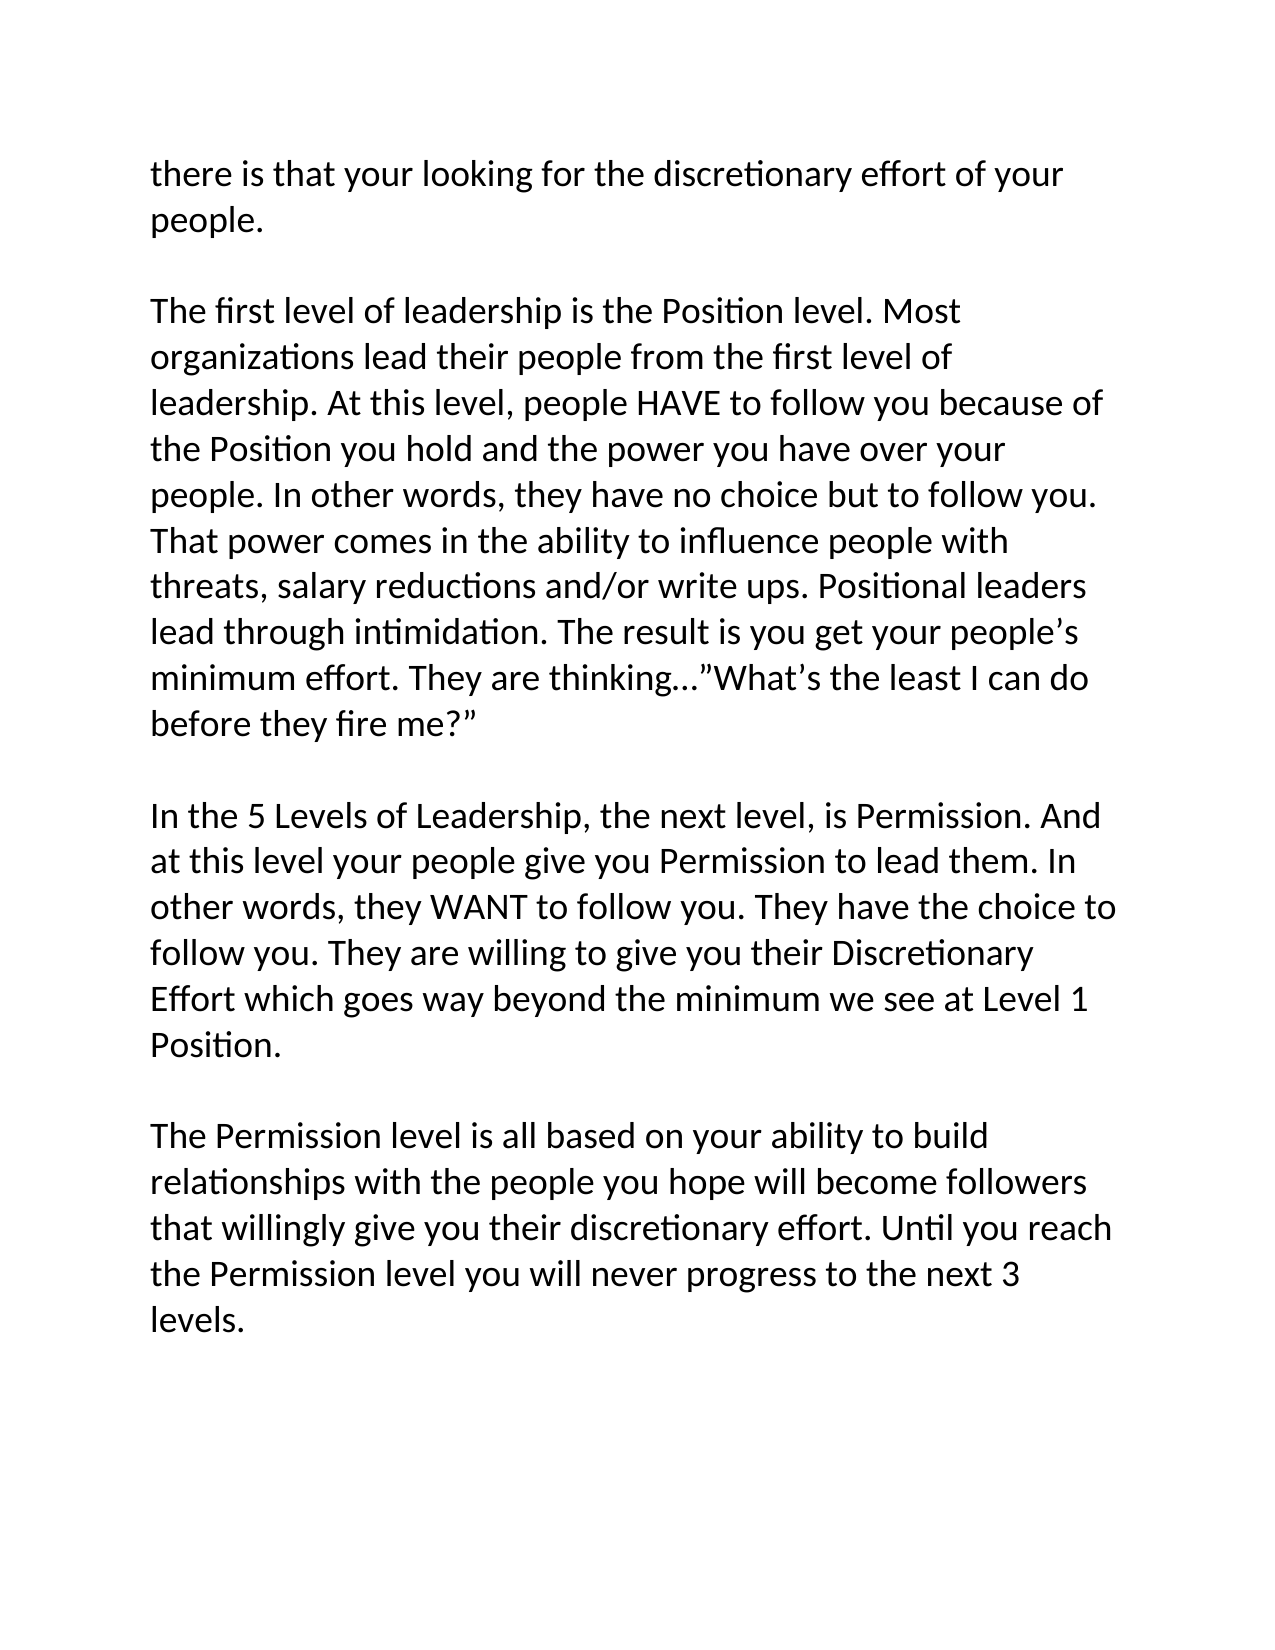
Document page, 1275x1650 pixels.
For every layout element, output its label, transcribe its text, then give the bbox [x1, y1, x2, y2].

text The Permission level is all based on your ability to build relationships with the people you hope will become followers that willingly give you their discretionary effort. Until you reach the Permission level you will never progress to the next 3 levels. [150, 1112, 1125, 1342]
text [150, 150, 1125, 242]
text The first level of leadership is the Position level. Most organizations lead their people from the first level of leadership. At this level, people HAVE to follow you because of the Position you hold and the power you have over your people. In other words, they have no choice but to follow you. That power comes in the ability to influence people with threats, salary reductions and/or write ups. Positional leaders lead through intimidation. The result is you get your people’s minimum effort. They are thinking…”What’s the least I can do before they fire me?” [150, 287, 1125, 746]
text In the 5 Levels of Leadership, the next level, is Permission. And at this level your people give you Permission to lead them. In other words, they WANT to follow you. They have the choice to follow you. They are willing to give you their Discretionary Effort which goes way beyond the minimum we see at Level 1 Position. [150, 792, 1125, 1067]
